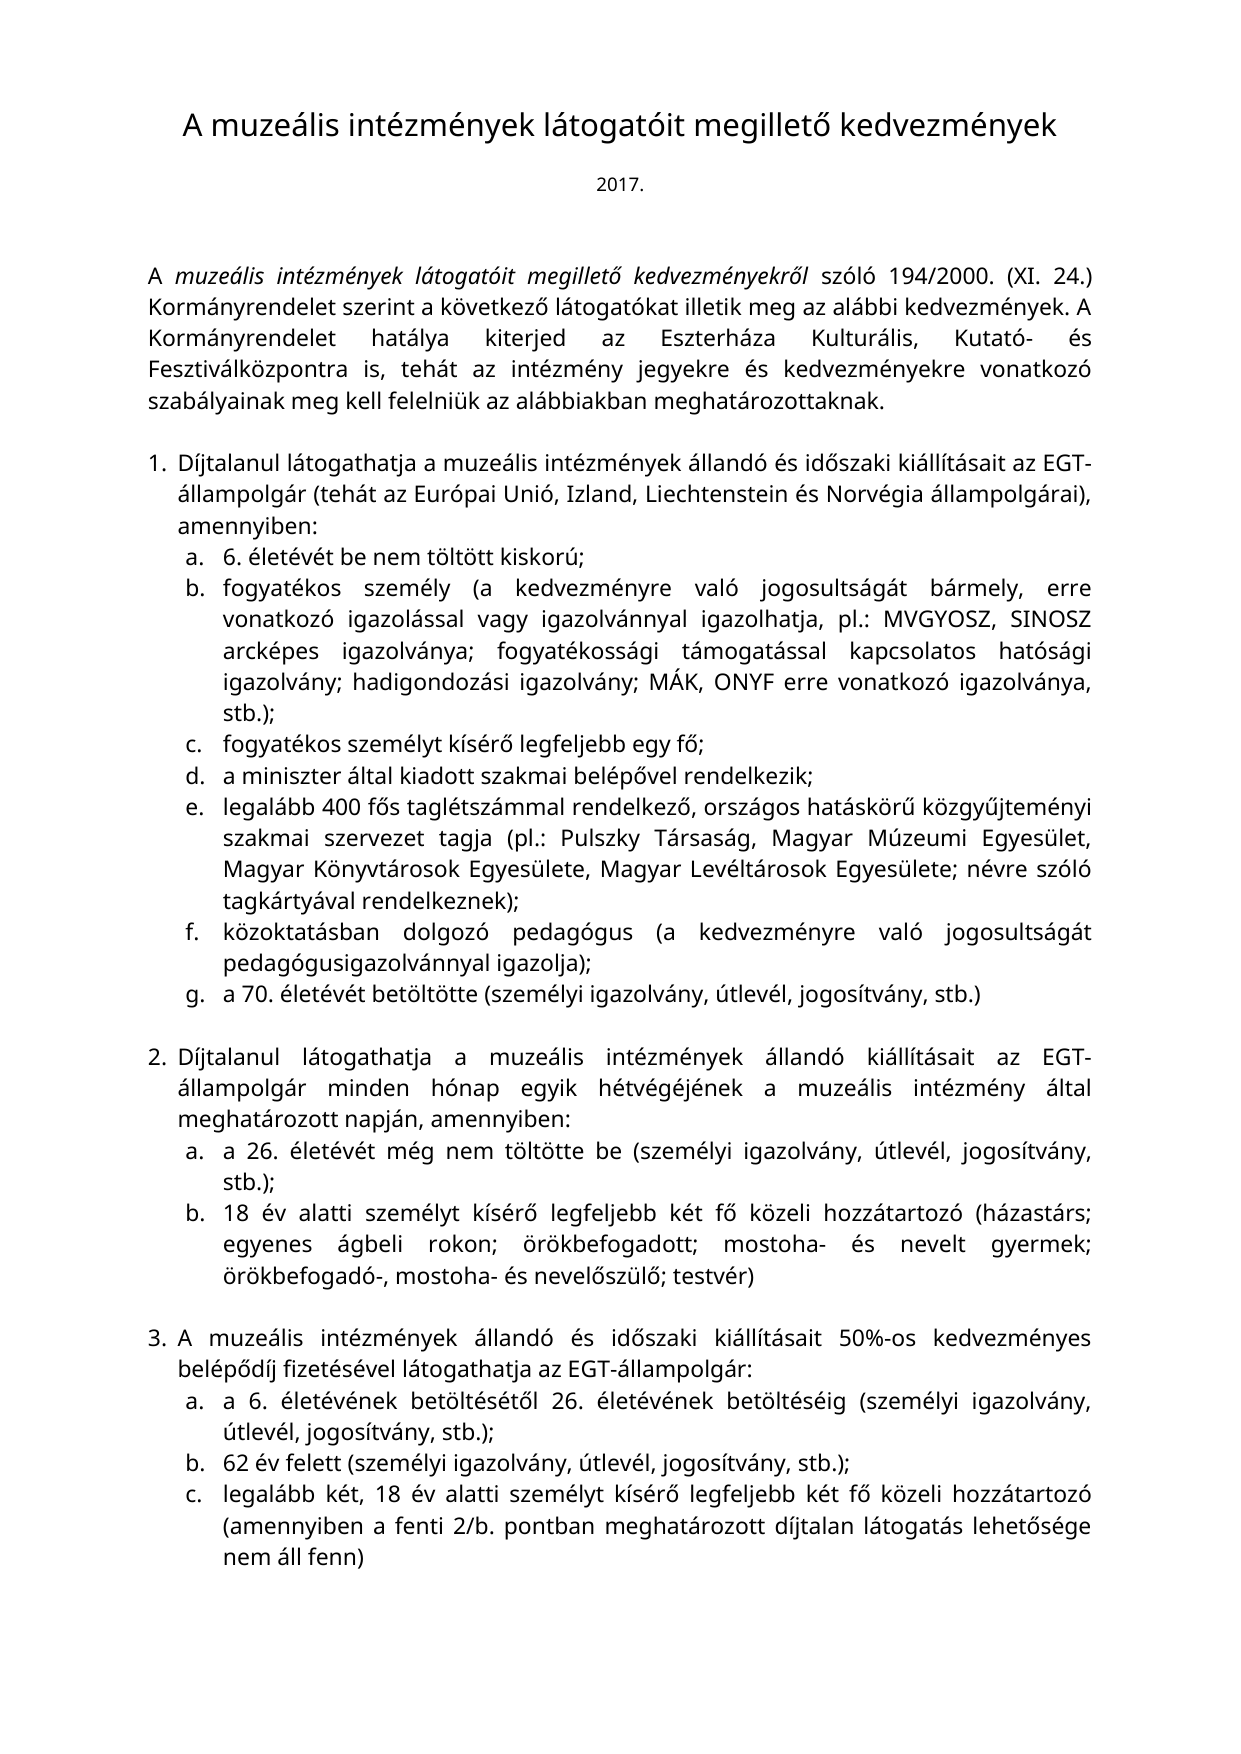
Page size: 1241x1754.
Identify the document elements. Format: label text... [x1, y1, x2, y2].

list a 70. életévét betöltötte (személyi igazolvány, útlevél, jogosítvány, stb.) [185, 978, 1093, 1009]
list 6. életévét be nem töltött kiskorú; [185, 541, 1093, 572]
list legalább két, 18 év alatti személyt kísérő legfeljebb két fő közeli hozzátartozó (amennyiben a fenti 2/b. pontban meghatározott díjtalan látogatás lehetősége nem áll fenn) [185, 1478, 1093, 1572]
list fogyatékos személyt kísérő legfeljebb egy fő; [185, 728, 1093, 759]
list A muzeális intézmények állandó és időszaki kiállításait 50%-os kedvezményes belépődíj fizetésével látogathatja az EGT-állampolgár: [148, 1322, 1093, 1384]
text A muzeális intézmények látogatóit megillető kedvezmények [148, 103, 1093, 146]
list a 6. életévének betöltésétől 26. életévének betöltéséig (személyi igazolvány, útlevél, jogosítvány, stb.); [185, 1384, 1093, 1447]
list Díjtalanul látogathatja a muzeális intézmények állandó kiállításait az EGT-állampolgár minden hónap egyik hétvégéjének a muzeális intézmény által meghatározott napján, amennyiben: [148, 1041, 1093, 1134]
list Díjtalanul látogathatja a muzeális intézmények állandó és időszaki kiállításait az EGT-állampolgár (tehát az Európai Unió, Izland, Liechtenstein és Norvégia állampolgárai), amennyiben: [148, 447, 1093, 541]
list a 26. életévét még nem töltötte be (személyi igazolvány, útlevél, jogosítvány, stb.); [185, 1134, 1093, 1197]
list a miniszter által kiadott szakmai belépővel rendelkezik; [185, 759, 1093, 791]
list közoktatásban dolgozó pedagógus (a kedvezményre való jogosultságát pedagógusigazolvánnyal igazolja); [185, 916, 1093, 978]
list 62 év felett (személyi igazolvány, útlevél, jogosítvány, stb.); [185, 1447, 1093, 1478]
text 2017. [148, 172, 1093, 197]
text A muzeális intézmények látogatóit megillető kedvezményekről szóló 194/2000. (XI. 24.) Kormányrendelet szerint a következő látogatókat illetik meg az alábbi kedvezmények. A Kormányrendelet hatálya kiterjed az Eszterháza Kulturális, Kutató- és Fesztiválközpontra is, tehát az intézmény jegyekre és kedvezményekre vonatkozó szabályainak meg kell felelniük az alábbiakban meghatározottaknak. [148, 259, 1093, 416]
list fogyatékos személy (a kedvezményre való jogosultságát bármely, erre vonatkozó igazolással vagy igazolvánnyal igazolhatja, pl.: MVGYOSZ, SINOSZ arcképes igazolványa; fogyatékossági támogatással kapcsolatos hatósági igazolvány; hadigondozási igazolvány; MÁK, ONYF erre vonatkozó igazolványa, stb.); [185, 572, 1093, 728]
list 18 év alatti személyt kísérő legfeljebb két fő közeli hozzátartozó (házastárs; egyenes ágbeli rokon; örökbefogadott; mostoha- és nevelt gyermek; örökbefogadó-, mostoha- és nevelőszülő; testvér) [185, 1197, 1093, 1291]
list legalább 400 fős taglétszámmal rendelkező, országos hatáskörű közgyűjteményi szakmai szervezet tagja (pl.: Pulszky Társaság, Magyar Múzeumi Egyesület, Magyar Könyvtárosok Egyesülete, Magyar Levéltárosok Egyesülete; névre szóló tagkártyával rendelkeznek); [185, 791, 1093, 916]
